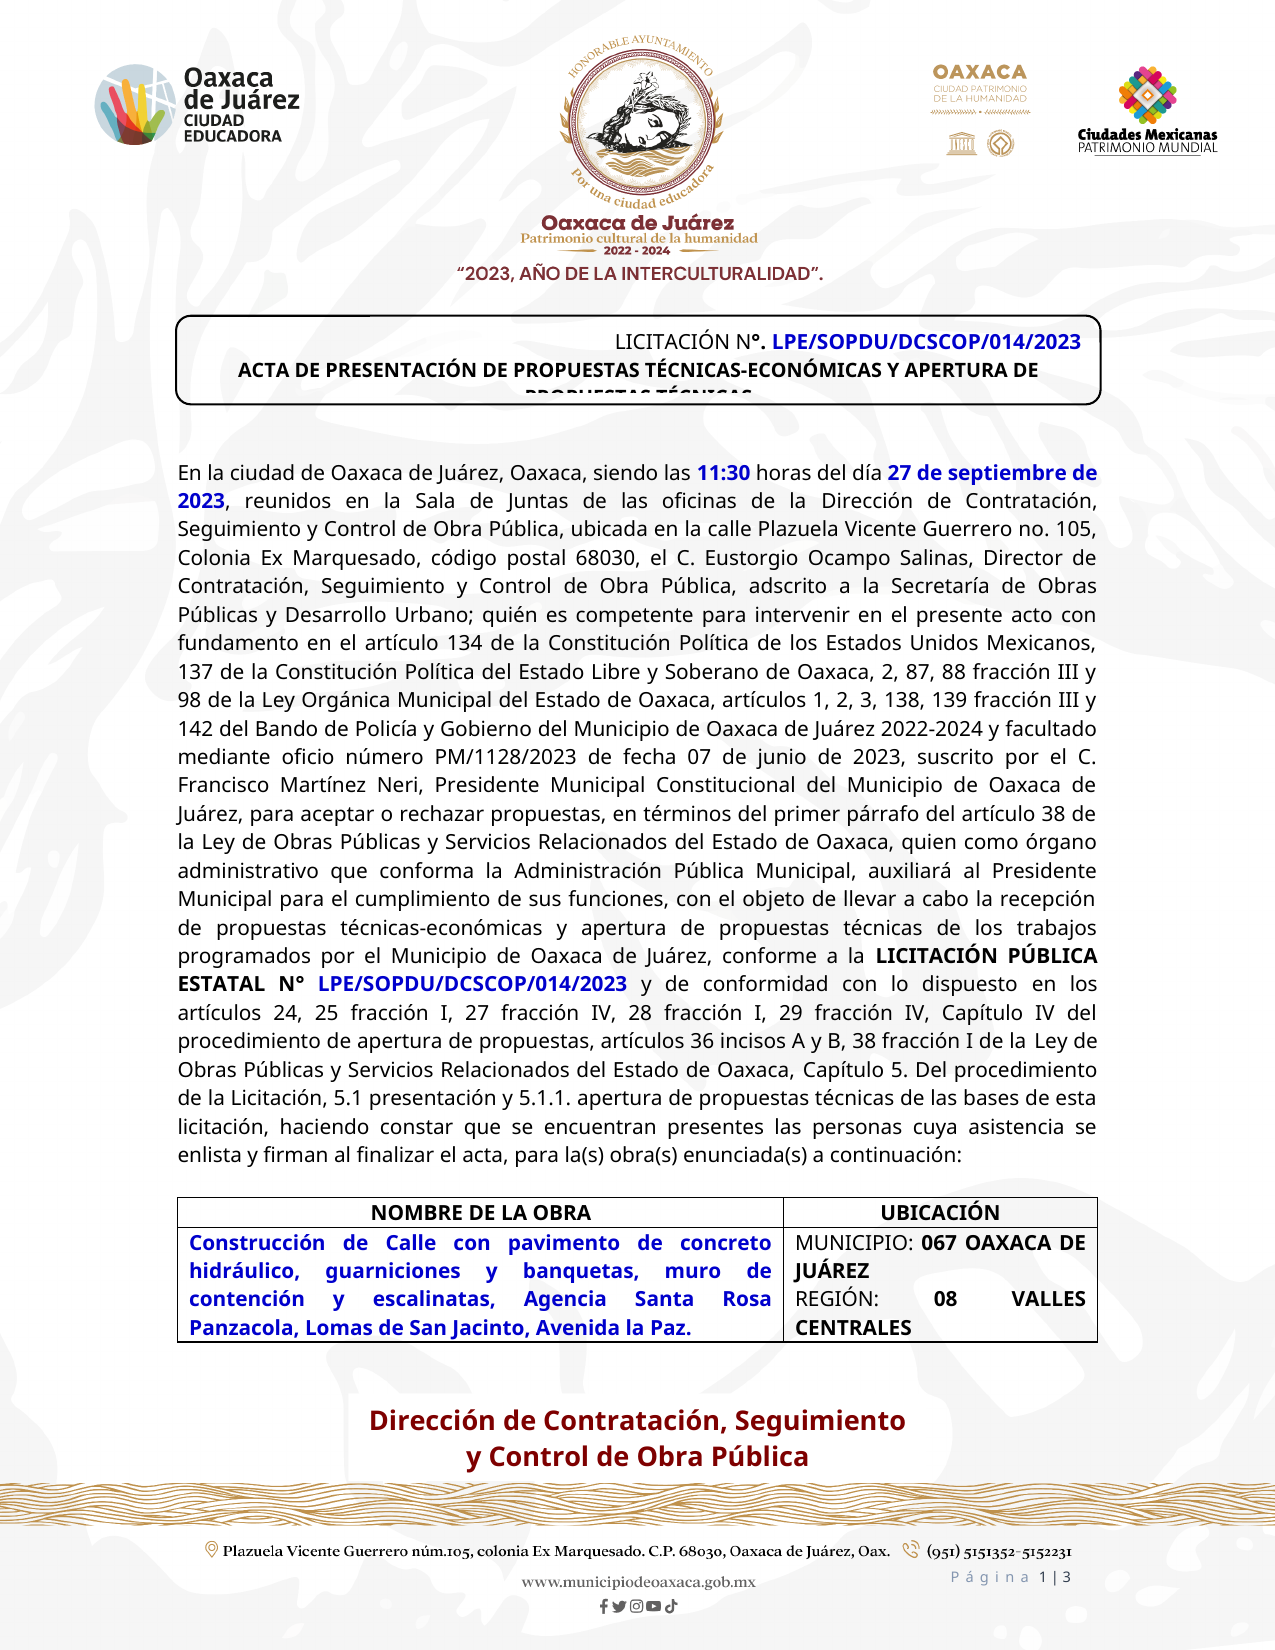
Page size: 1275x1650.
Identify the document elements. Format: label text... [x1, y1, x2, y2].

table_header UBICACIÓN [784, 1198, 1097, 1227]
table_cell MUNICIPIO: 067 OAXACA DE JUÁREZ REGIÓN: 08 VALLES CENTRALES [784, 1228, 1097, 1341]
table_header NOMBRE DE LA OBRA [178, 1198, 783, 1227]
table_cell Construcción de Calle con pavimento de concreto hidráulico, guarniciones y banquetas, muro de contención y escalinatas, Agencia Santa Rosa Panzacola, Lomas de San Jacinto, Avenida la Paz. [178, 1228, 783, 1341]
text En la ciudad de Oaxaca de Juárez, Oaxaca, siendo las 11:30 horas del día 27 de septiembre de 2023, reunidos en la Sala de Juntas de las oficinas de la Dirección de Contratación, Seguimiento y Control de Obra Pública, ubicada en la calle Plazuela Vicente Guerrero no. 105, Colonia Ex Marquesado, código postal 68030, el C. Eustorgio Ocampo Salinas, Director de Contratación, Seguimiento y Control de Obra Pública, adscrito a la Secretaría de Obras Públicas y Desarrollo Urbano; quién es competente para intervenir en el presente acto con fundamento en el artículo 134 de la Constitución Política de los Estados Unidos Mexicanos, 137 de la Constitución Política del Estado Libre y Soberano de Oaxaca, 2, 87, 88 fracción III y 98 de la Ley Orgánica Municipal del Estado de Oaxaca, artículos 1, 2, 3, 138, 139 fracción III y 142 del Bando de Policía y Gobierno del Municipio de Oaxaca de Juárez 2022-2024 y facultado mediante oficio número PM/1128/2023 de fecha 07 de junio de 2023, suscrito por el C. Francisco Martínez Neri, Presidente Municipal Constitucional del Municipio de Oaxaca de Juárez, para aceptar o rechazar propuestas, en términos del primer párrafo del artículo 38 de la Ley de Obras Públicas y Servicios Relacionados del Estado de Oaxaca, quien como órgano administrativo que conforma la Administración Pública Municipal, auxiliará al Presidente Municipal para el cumplimiento de sus funciones, con el objeto de llevar a cabo la recepción de propuestas técnicas-económicas y apertura de propuestas técnicas de los trabajos programados por el Municipio de Oaxaca de Juárez, conforme a la LICITACIÓN PÚBLICA ESTATAL N° LPE/SOPDU/DCSCOP/014/2023 y de conformidad con lo dispuesto en los artículos 24, 25 fracción I, 27 fracción IV, 28 fracción I, 29 fracción IV, Capítulo IV del procedimiento de apertura de propuestas, artículos 36 incisos A y B, 38 fracción I de la Ley de Obras Públicas y Servicios Relacionados del Estado de Oaxaca, Capítulo 5. Del procedimiento de la Licitación, 5.1 presentación y 5.1.1. apertura de propuestas técnicas de las bases de esta licitación, haciendo constar que se encuentran presentes las personas cuya asistencia se enlista y firman al finalizar el acta, para la(s) obra(s) enunciada(s) a continuación: [177, 458, 1098, 1169]
picture [0, 0, 1275, 1650]
